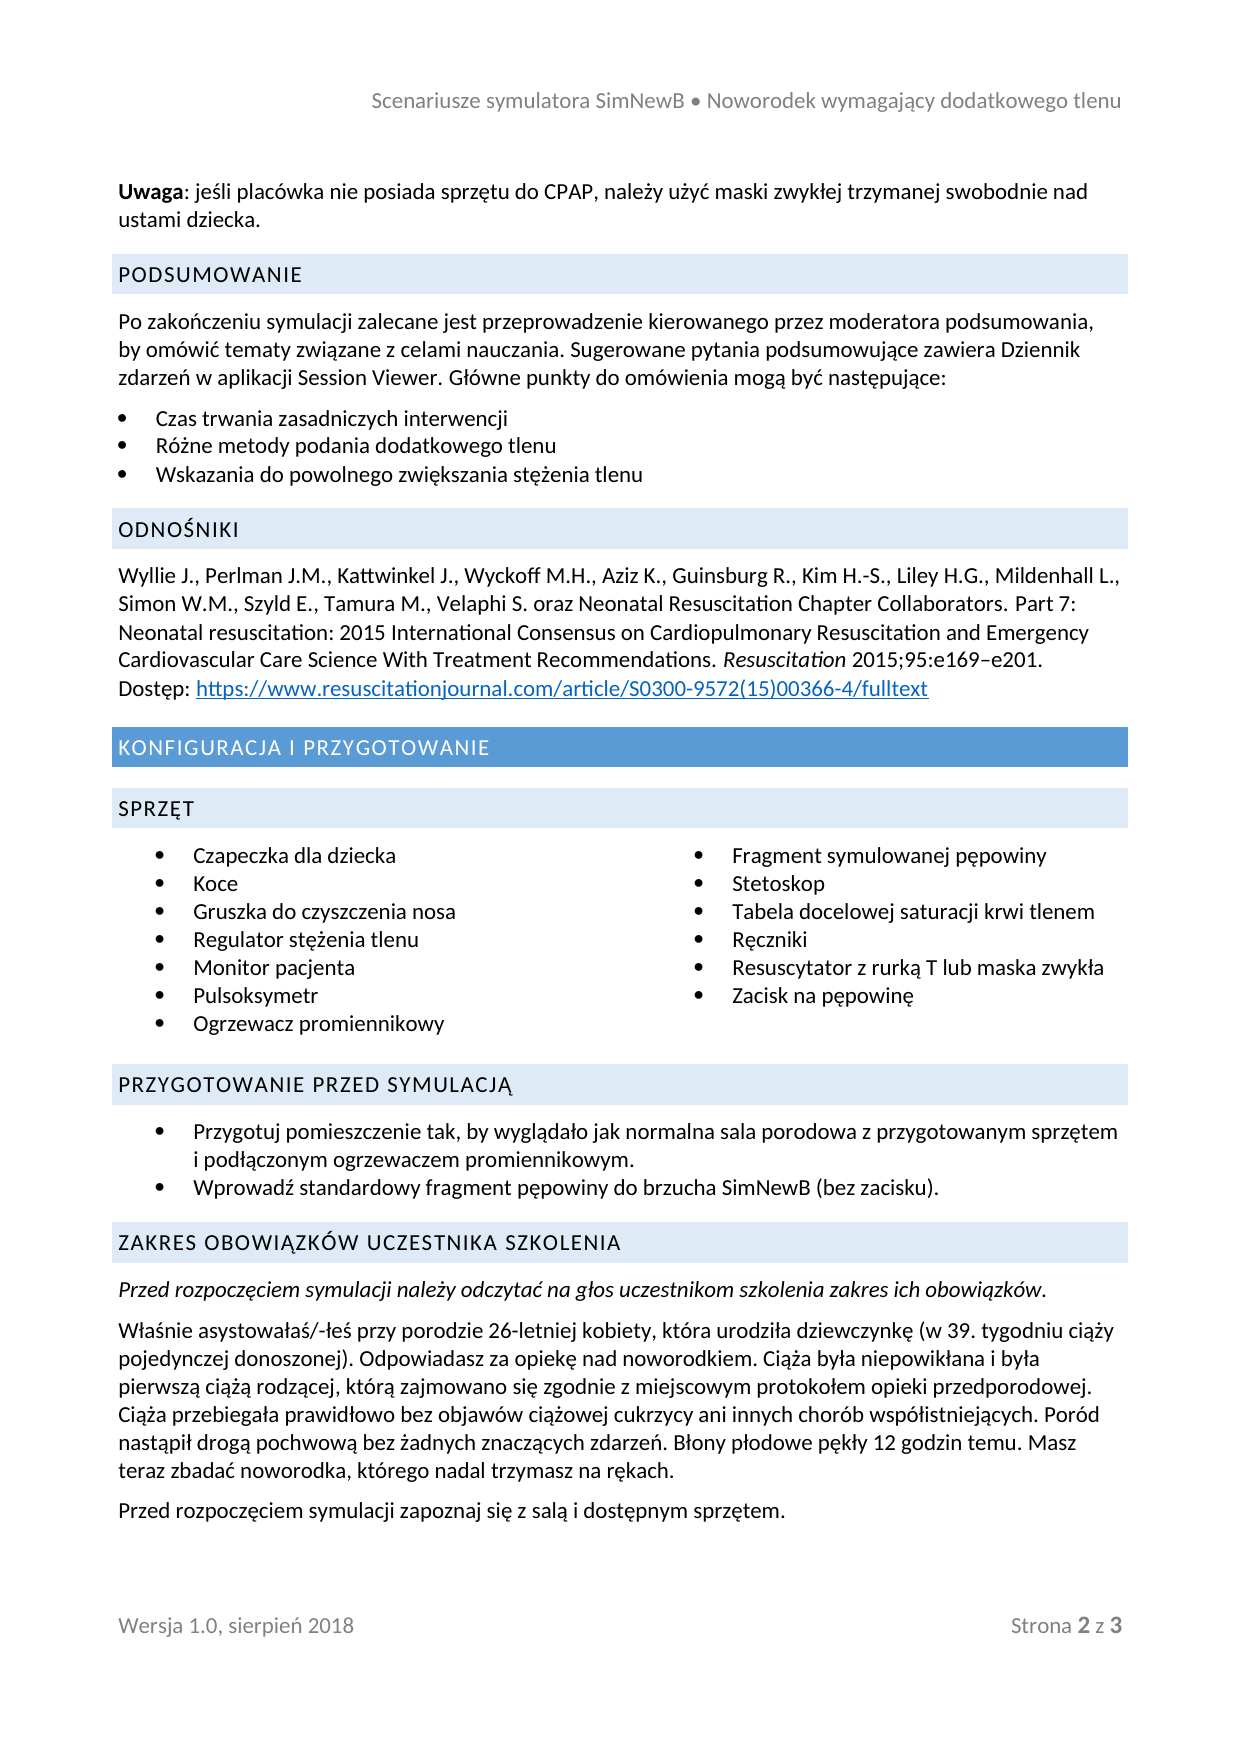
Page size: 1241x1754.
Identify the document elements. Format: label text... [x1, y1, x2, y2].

subtitle Sprzęt [118, 794, 1122, 822]
list Ręczniki [694, 925, 1122, 953]
list Stetoskop [694, 869, 1122, 897]
subtitle Odnośniki [118, 515, 1122, 543]
text Wyllie J., Perlman J.M., Kattwinkel J., Wyckoff M.H., Aziz K., Guinsburg R., Kim H.-S., Liley H.G., Mildenhall L., Simon W.M., Szyld E., Tamura M., Velaphi S. oraz Neonatal Resuscitation Chapter Collaborators. Part 7: Neonatal resuscitation: 2015 International Consensus on Cardiopulmonary Resuscitation and Emergency Cardiovascular Care Science With Treatment Recommendations. Resuscitation 2015;95:e169–e201. Dostęp: https://www.resuscitationjournal.com/article/S0300-9572(15)00366-4/fulltext [118, 562, 1122, 702]
list Monitor pacjenta [156, 953, 583, 981]
list Zacisk na pępowinę [694, 981, 1122, 1009]
subtitle Zakres obowiązków uczestnika szkolenia [118, 1229, 1122, 1256]
subtitle Przygotowanie przed symulacją [118, 1071, 1122, 1098]
subtitle Podsumowanie [118, 260, 1122, 288]
text Przed rozpoczęciem symulacji zapoznaj się z salą i dostępnym sprzętem. [118, 1496, 1122, 1524]
list Wskazania do powolnego zwiększania stężenia tlenu [118, 460, 1122, 488]
list Przygotuj pomieszczenie tak, by wyglądało jak normalna sala porodowa z przygotowanym sprzętem i podłączonym ogrzewaczem promiennikowym. [156, 1117, 1122, 1173]
list Pulsoksymetr [156, 981, 583, 1009]
list Czapeczka dla dziecka [156, 841, 583, 869]
list Regulator stężenia tlenu [156, 925, 583, 953]
subtitle Konfiguracja i przygotowanie [118, 733, 1122, 761]
list Czas trwania zasadniczych interwencji [118, 404, 1122, 432]
list Wprowadź standardowy fragment pępowiny do brzucha SimNewB (bez zacisku). [156, 1173, 1122, 1201]
text Po zakończeniu symulacji zalecane jest przeprowadzenie kierowanego przez moderatora podsumowania, by omówić tematy związane z celami nauczania. Sugerowane pytania podsumowujące zawiera Dziennik zdarzeń w aplikacji Session Viewer. Główne punkty do omówienia mogą być następujące: [118, 307, 1122, 391]
list Gruszka do czyszczenia nosa [156, 897, 583, 925]
list Koce [156, 869, 583, 897]
list Różne metody podania dodatkowego tlenu [118, 432, 1122, 460]
list Resuscytator z rurką T lub maska zwykła [694, 953, 1122, 981]
list Tabela docelowej saturacji krwi tlenem [694, 897, 1122, 925]
text Właśnie asystowałaś/-łeś przy porodzie 26-letniej kobiety, która urodziła dziewczynkę (w 39. tygodniu ciąży pojedynczej donoszonej). Odpowiadasz za opiekę nad noworodkiem. Ciąża była niepowikłana i była pierwszą ciążą rodzącej, którą zajmowano się zgodnie z miejscowym protokołem opieki przedporodowej. Ciąża przebiegała prawidłowo bez objawów ciążowej cukrzycy ani innych chorób współistniejących. Poród nastąpił drogą pochwową bez żadnych znaczących zdarzeń. Błony płodowe pękły 12 godzin temu. Masz teraz zbadać noworodka, którego nadal trzymasz na rękach. [118, 1316, 1122, 1484]
list Ogrzewacz promiennikowy [156, 1009, 583, 1037]
list Fragment symulowanej pępowiny [694, 841, 1122, 869]
text Uwaga: jeśli placówka nie posiada sprzętu do CPAP, należy użyć maski zwykłej trzymanej swobodnie nad ustami dziecka. [118, 177, 1122, 233]
text Przed rozpoczęciem symulacji należy odczytać na głos uczestnikom szkolenia zakres ich obowiązków. [118, 1275, 1122, 1303]
